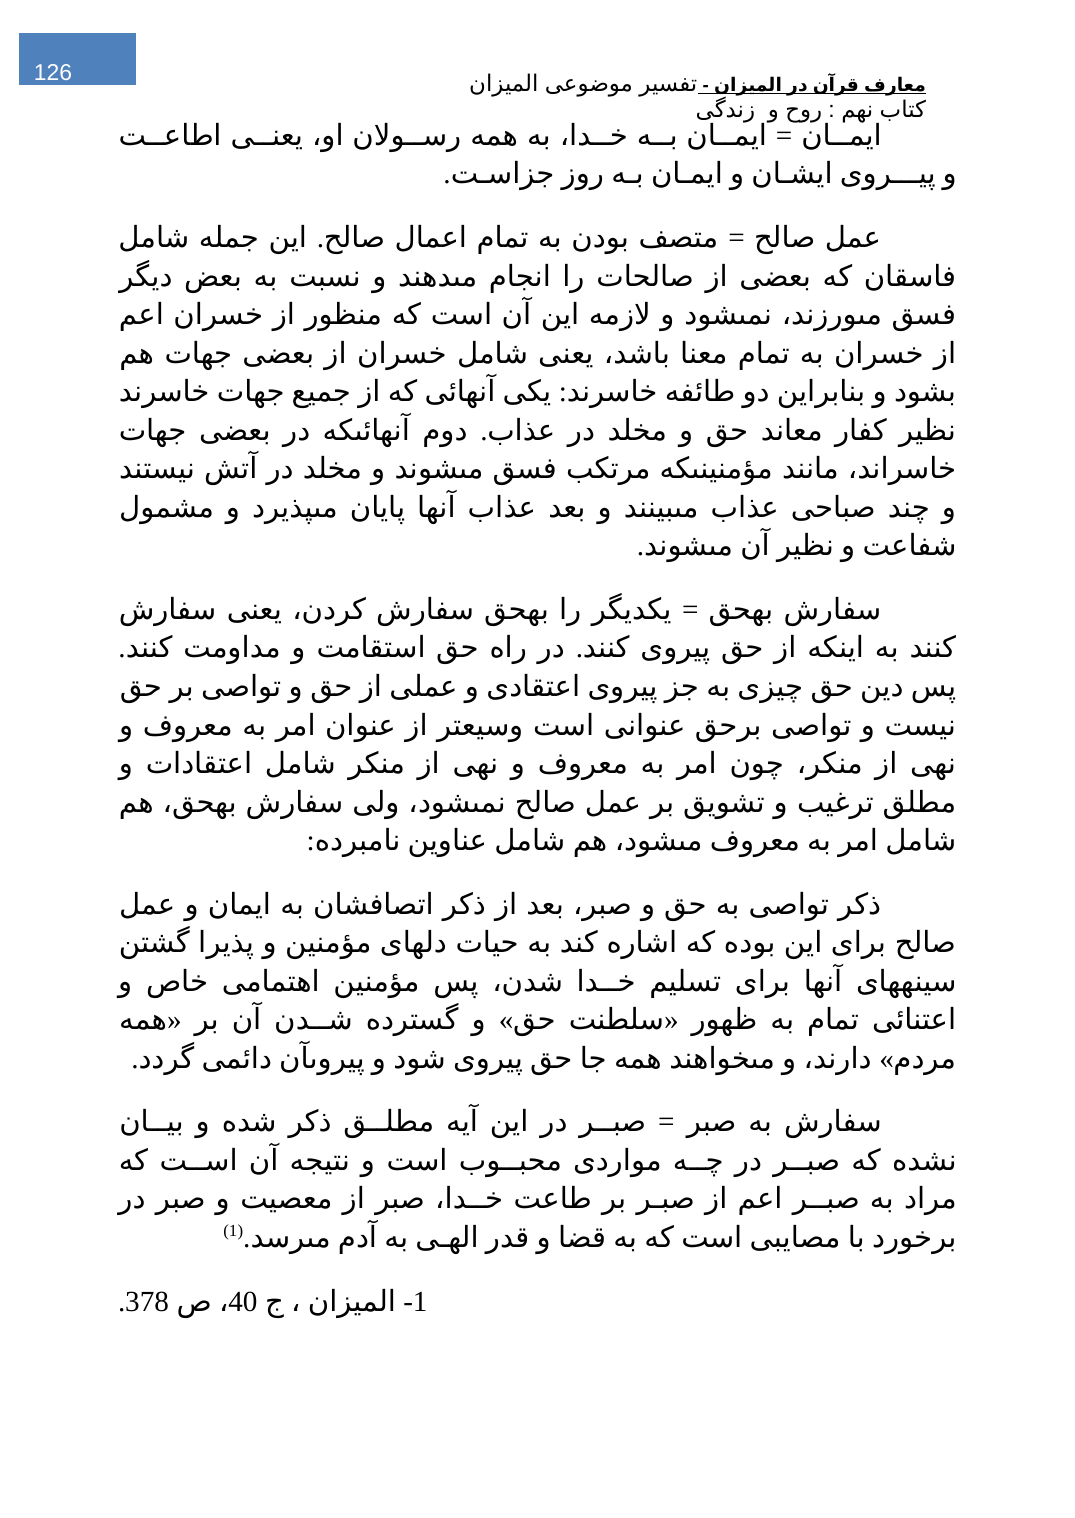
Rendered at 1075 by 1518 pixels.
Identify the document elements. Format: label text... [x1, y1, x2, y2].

text ايمــان = ايمــان بــه خــدا، به همه رســولان او، يعنــى اطاعــت و پيـــروى ايشـان و ايمـان بـه روز جزاسـت. [118, 118, 957, 190]
text عمل صالح = متصف بودن به تمام اعمال صالح. اين جمله شامل فاسقان كه بعضى از صالحات را انجام مى‏دهند و نسبت به بعض ديگر فسق مى‏ورزند، نمى‏شود و لازمه اين آن است كه منظور از خسران اعم از خسران به تمام معنا باشد، يعنى شامل خسران از بعضى جهات هم بشود و بنابراين دو طائفه خاسرند: يكى آن‏هائى كه از جميع جهات خاسرند نظير كفار معاند حق و مخلد در عذاب. دوم ‏آن‏هائى‏كه در بعضى جهات خاسراند، مانند مؤمنينى‏كه ‏مرتكب فسق مى‏شوند و مخلد در آتش‏ نيستند و چند صباحى عذاب مى‏بينند و بعد عذاب آن‏ها پايان مى‏پذيرد و مشمول شفاعت و نظير آن مى‏شوند. [118, 220, 957, 562]
text سفارش به‏حق = يكديگر را به‏حق سفارش كردن، يعنى سفارش كنند به اين‏كه از حق پيروى كنند. در راه حق استقامت و مداومت كنند. پس دين حق چيزى به ‏جز پيروى اعتقادى و عملى از حق و تواصى بر حق نيست و تواصى برحق عنوانى است وسيع‏تر از عنوان امر به معروف و نهى از منكر، چون امر به معروف و نهى از منكر شامل اعتقادات و مطلق ترغيب و تشويق بر عمل صالح نمى‏شود، ولى سفارش به‏حق، هم شامل امر به معروف مى‏شود، هم شامل عناوين نام‏برده: [118, 592, 957, 857]
text 1- الميزان ، ج 40، ص 378. [118, 1284, 957, 1317]
text ذكر تواصى به ‏حق و صبر، بعد از ذكر اتصافشان به ايمان و عمل صالح براى اين بوده كه اشاره كند به حيات دل‏هاى مؤمنين و پذيرا گشتن سينه‏هاى آن‏ها براى تسليم خــدا شدن، پس مؤمنين اهتمامى خاص و اعتنائى تمام به ظهور «سلطنت حق» و گسترده شــدن آن بر «همه مردم» دارند، و مى‏خواهند همه جا حق پيروى شود و پيروى‏آن دائمى گردد. [118, 887, 957, 1074]
text سفارش به صبر = صبــر در اين آيه مطلــق ذكر شده و بيــان نشده كه صبــر در چــه مواردى محبــوب است و نتيجه آن اســت كه مراد به صبــر اعم از صبـر بر طاعت خــدا، صبر از معصيت و صبر در برخورد با مصايبى است كه به قضا و قدر الهـى به آدم مى‏رسد.(1) [118, 1104, 957, 1254]
